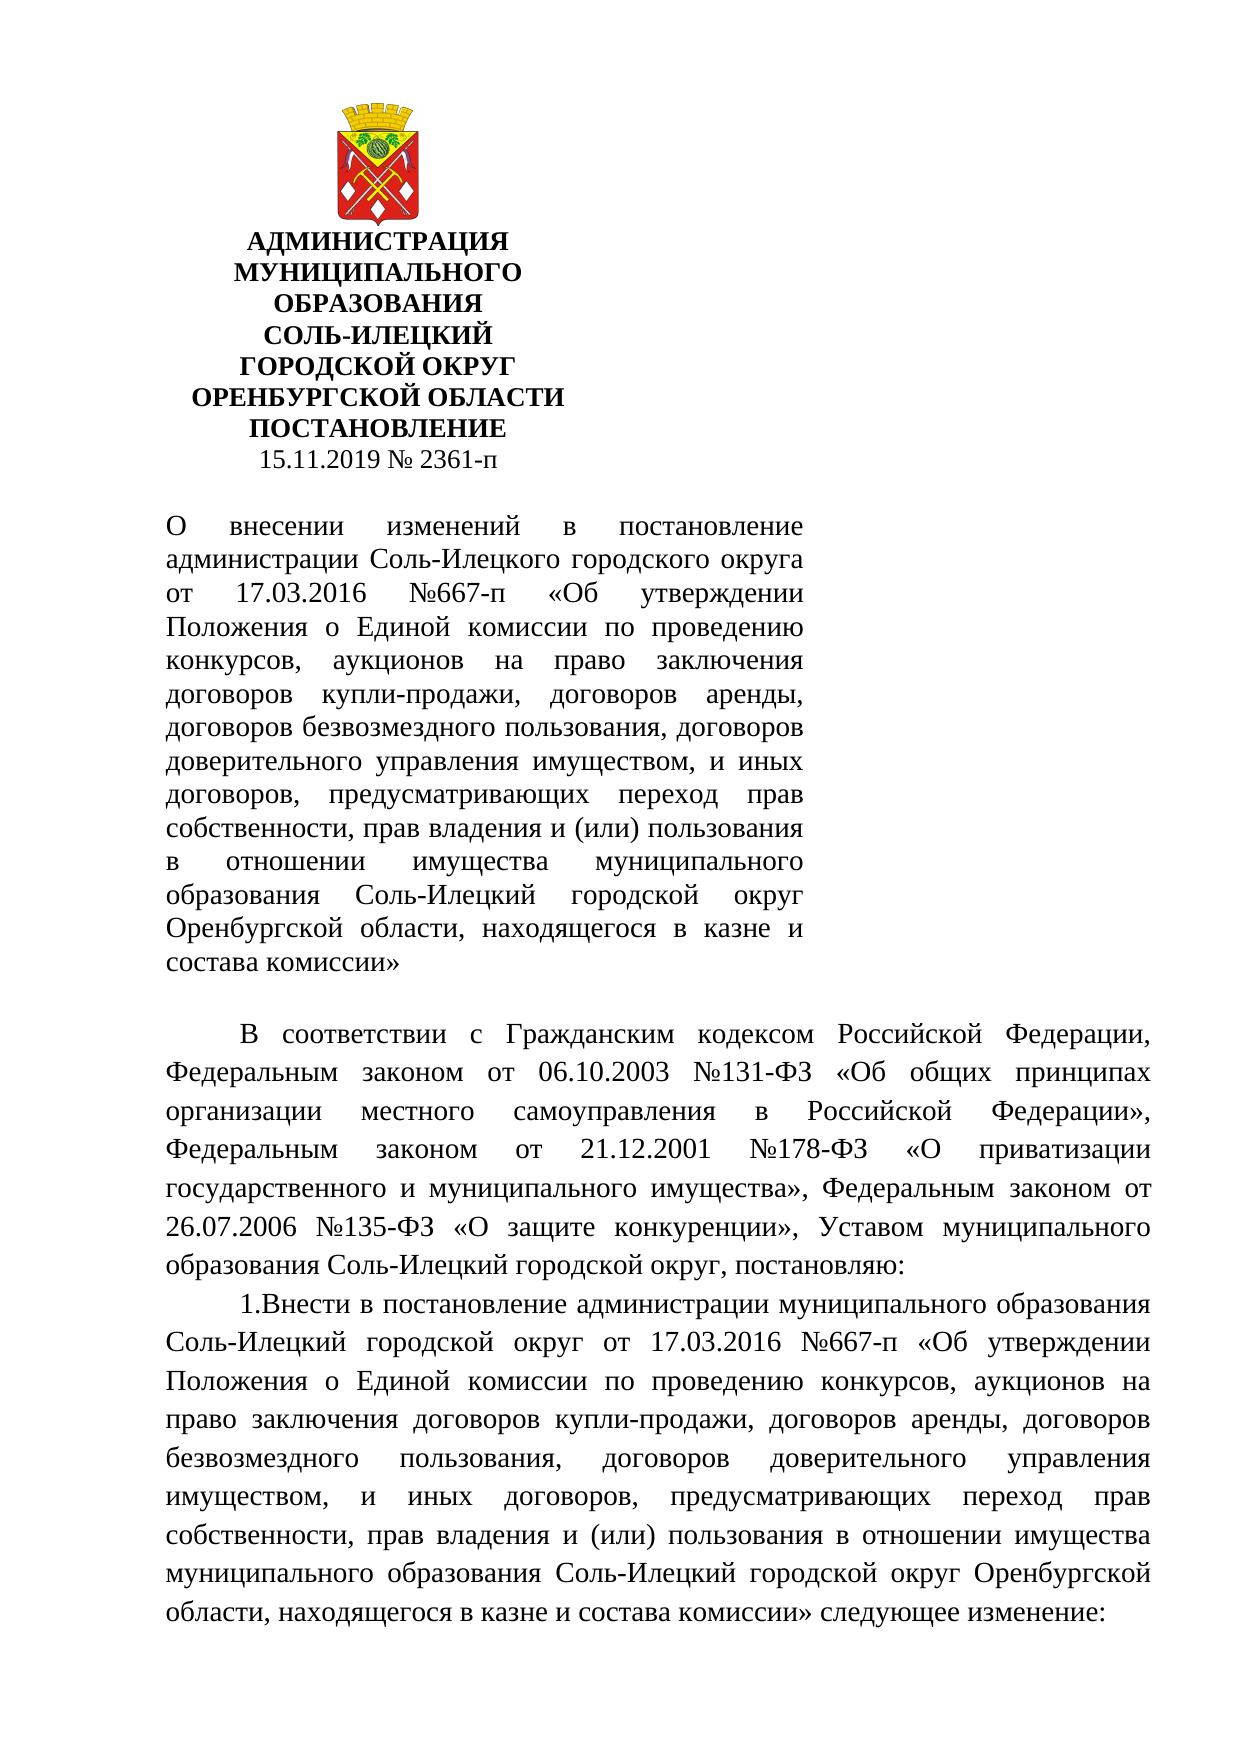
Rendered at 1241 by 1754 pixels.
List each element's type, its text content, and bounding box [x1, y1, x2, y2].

text 1.Внести в постановление администрации муниципального образования Соль-Илецкий городской округ от 17.03.2016 №667-п «Об утверждении Положения о Единой комиссии по проведению конкурсов, аукционов на право заключения договоров купли-продажи, договоров аренды, договоров безвозмездного пользования, договоров доверительного управления имуществом, и иных договоров, предусматривающих переход прав собственности, прав владения и (или) пользования в отношении имущества муниципального образования Соль-Илецкий городской округ Оренбургской области, находящегося в казне и состава комиссии» следующее изменение: [165, 1286, 1152, 1628]
text В соответствии с Гражданским кодексом Российской Федерации, Федеральным законом от 06.10.2003 №131-ФЗ «Об общих принципах организации местного самоуправления в Российской Федерации», Федеральным законом от 21.12.2001 №178-ФЗ «О приватизации государственного и муниципального имущества», Федеральным законом от 26.07.2006 №135-ФЗ «О защите конкуренции», Уставом муниципального образования Соль-Илецкий городской округ, постановляю: [165, 1016, 1152, 1281]
table_header АДМИНИСТРАЦИЯ МУНИЦИПАЛЬНОГО ОБРАЗОВАНИЯ СОЛЬ-ИЛЕЦКИЙ ГОРОДСКОЙ ОКРУГ ОРЕНБУРГСКОЙ ОБЛАСТИ ПОСТАНОВЛЕНИЕ 15.11.2019 № 2361-п [166, 104, 815, 508]
picture [337, 103, 419, 226]
table_cell О внесении изменений в постановление администрации Соль-Илецкого городского округа от 17.03.2016 №667-п «Об утверждении Положения о Единой комиссии по проведению конкурсов, аукционов на право заключения договоров купли-продажи, договоров аренды, договоров безвозмездного пользования, договоров доверительного управления имуществом, и иных договоров, предусматривающих переход прав собственности, прав владения и (или) пользования в отношении имущества муниципального образования Соль-Илецкий городской округ Оренбургской области, находящегося в казне и состава комиссии» [166, 508, 815, 978]
